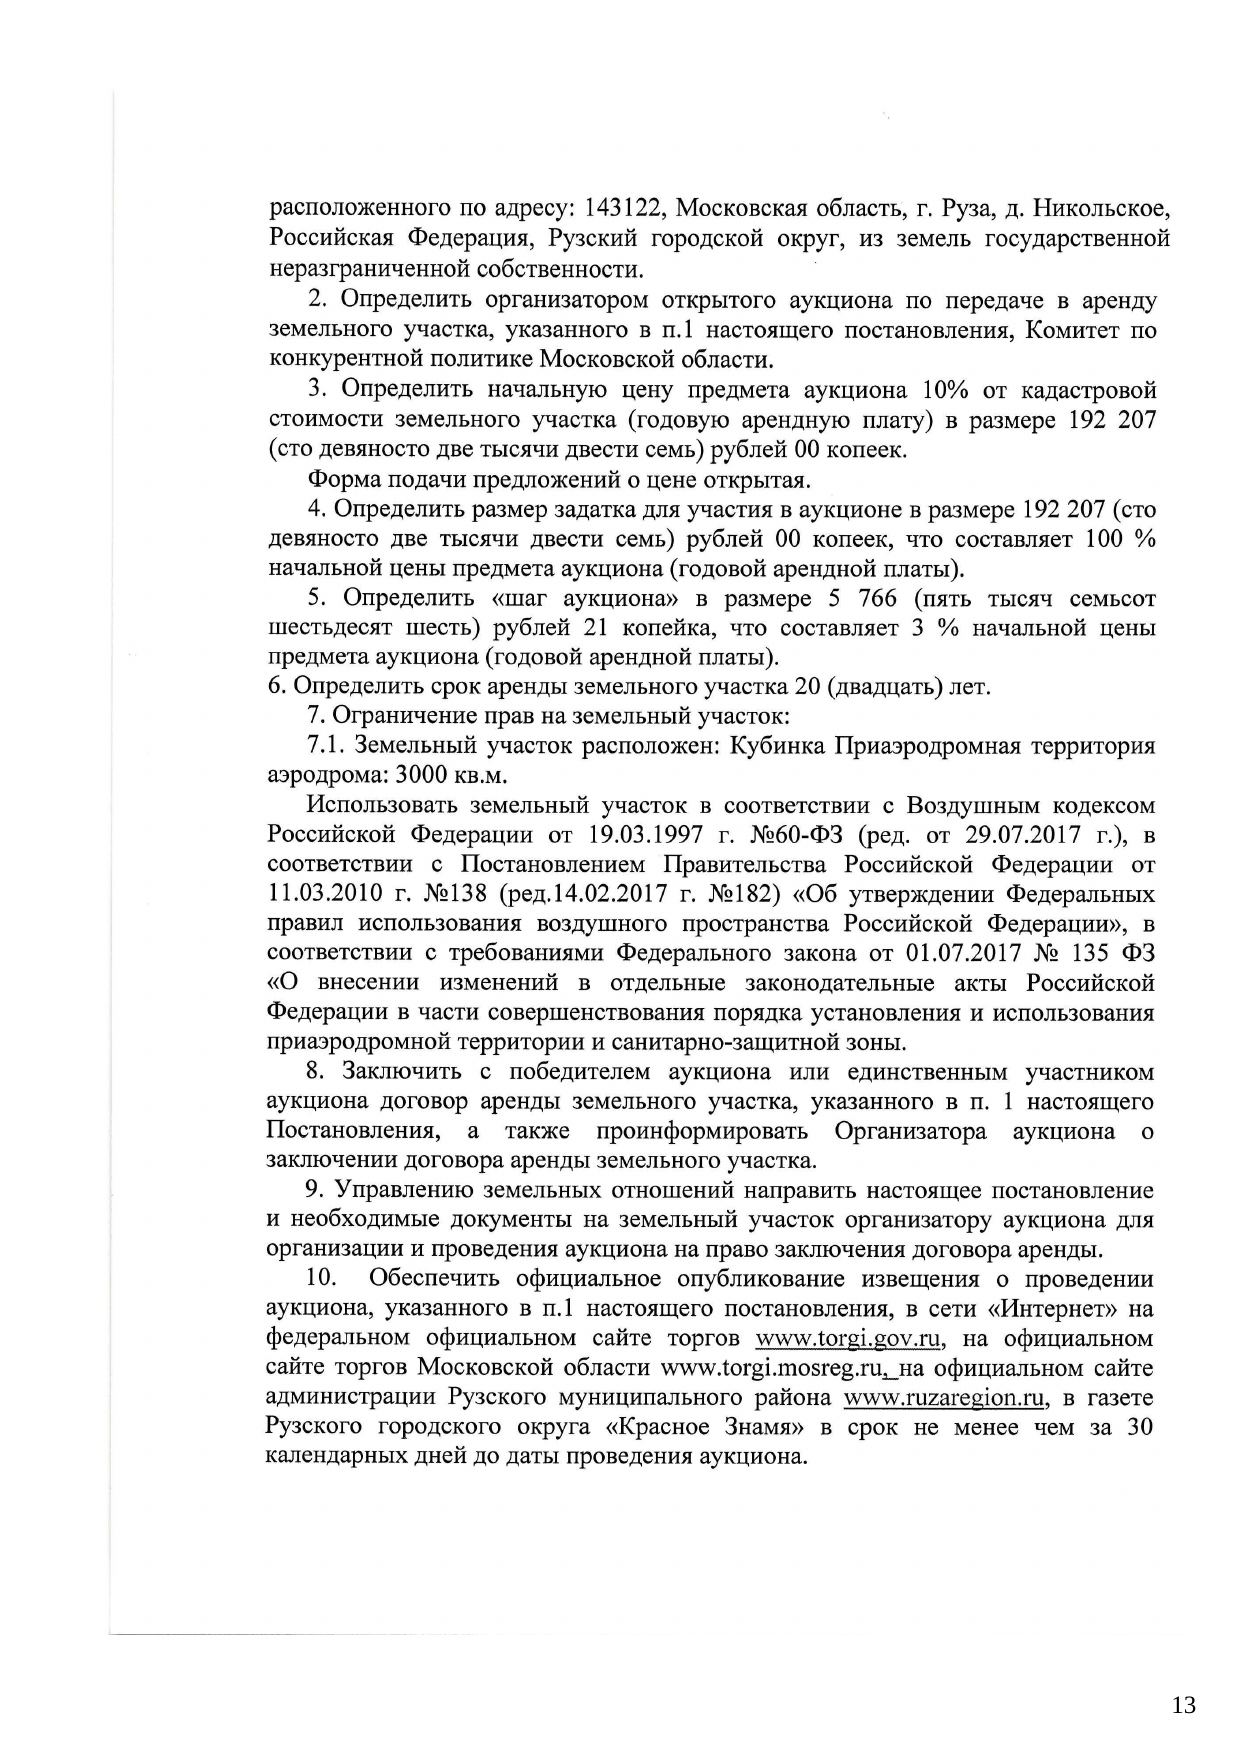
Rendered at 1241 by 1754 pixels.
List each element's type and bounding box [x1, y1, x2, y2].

picture [103, 88, 1197, 1635]
